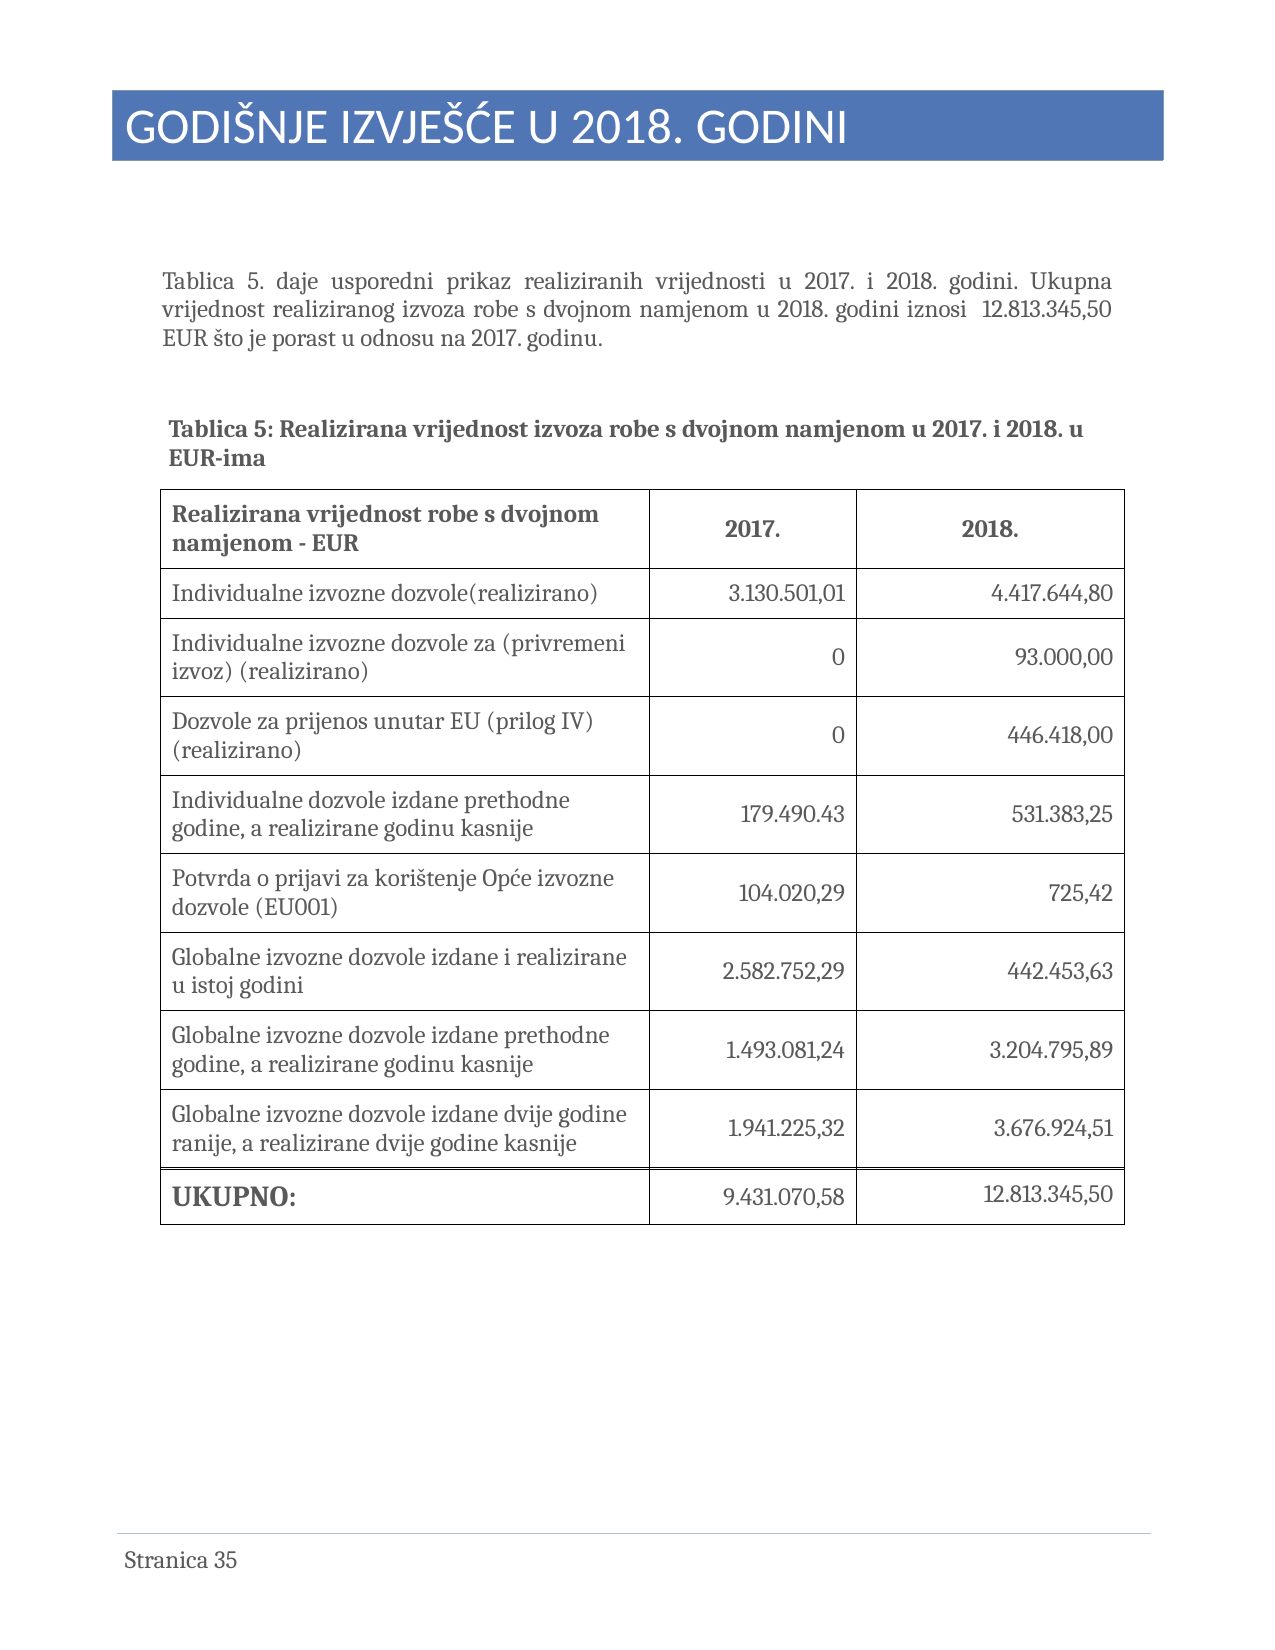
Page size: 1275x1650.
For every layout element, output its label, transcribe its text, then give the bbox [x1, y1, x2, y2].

table_cell Individualne izvozne dozvole(realizirano) [161, 569, 649, 617]
table_cell UKUPNO: [161, 1170, 649, 1224]
table_cell Individualne dozvole izdane prethodne godine, a realizirane godinu kasnije [161, 776, 649, 853]
table_header Realizirana vrijednost robe s dvojnom namjenom - EUR [161, 490, 649, 568]
table_cell 1.941.225,32 [650, 1090, 856, 1167]
text Tablica 5: Realizirana vrijednost izvoza robe s dvojnom namjenom u 2017. i 2018. u EUR-ima [168, 415, 1113, 472]
table_cell 3.676.924,51 [857, 1090, 1124, 1167]
table_cell Potvrda o prijavi za korištenje Opće izvozne dozvole (EU001) [161, 854, 649, 932]
table_cell Globalne izvozne dozvole izdane dvije godine ranije, a realizirane dvije godine kasnije [161, 1090, 649, 1167]
table_cell 104.020,29 [650, 854, 856, 932]
table_cell Dozvole za prijenos unutar EU (prilog IV) (realizirano) [161, 697, 649, 774]
table_cell 179.490.43 [650, 776, 856, 853]
table_cell 442.453,63 [857, 933, 1124, 1010]
table_cell Globalne izvozne dozvole izdane i realizirane u istoj godini [161, 933, 649, 1010]
table_header 2017. [650, 490, 856, 568]
table_cell 725,42 [857, 854, 1124, 932]
table_cell 0 [650, 697, 856, 774]
table_cell 2.582.752,29 [650, 933, 856, 1010]
table_cell 1.493.081,24 [650, 1011, 856, 1089]
table_header 2018. [857, 490, 1124, 568]
table_cell Globalne izvozne dozvole izdane prethodne godine, a realizirane godinu kasnije [161, 1011, 649, 1089]
table_cell 3.204.795,89 [857, 1011, 1124, 1089]
table_cell 3.130.501,01 [650, 569, 856, 617]
table_cell 4.417.644,80 [857, 569, 1124, 617]
table_cell 9.431.070,58 [650, 1170, 856, 1224]
table_cell 531.383,25 [857, 776, 1124, 853]
text Tablica 5. daje usporedni prikaz realiziranih vrijednosti u 2017. i 2018. godini. Ukupna vrijednost realiziranog izvoza robe s dvojnom namjenom u 2018. godini iznosi 12.813.345,50 EUR što je porast u odnosu na 2017. godinu. [162, 267, 1113, 353]
table_cell 12.813.345,50 [857, 1170, 1124, 1224]
table_cell 0 [650, 619, 856, 696]
table_cell 93.000,00 [857, 619, 1124, 696]
table_cell 446.418,00 [857, 697, 1124, 774]
table_cell Individualne izvozne dozvole za (privremeni izvoz) (realizirano) [161, 619, 649, 696]
